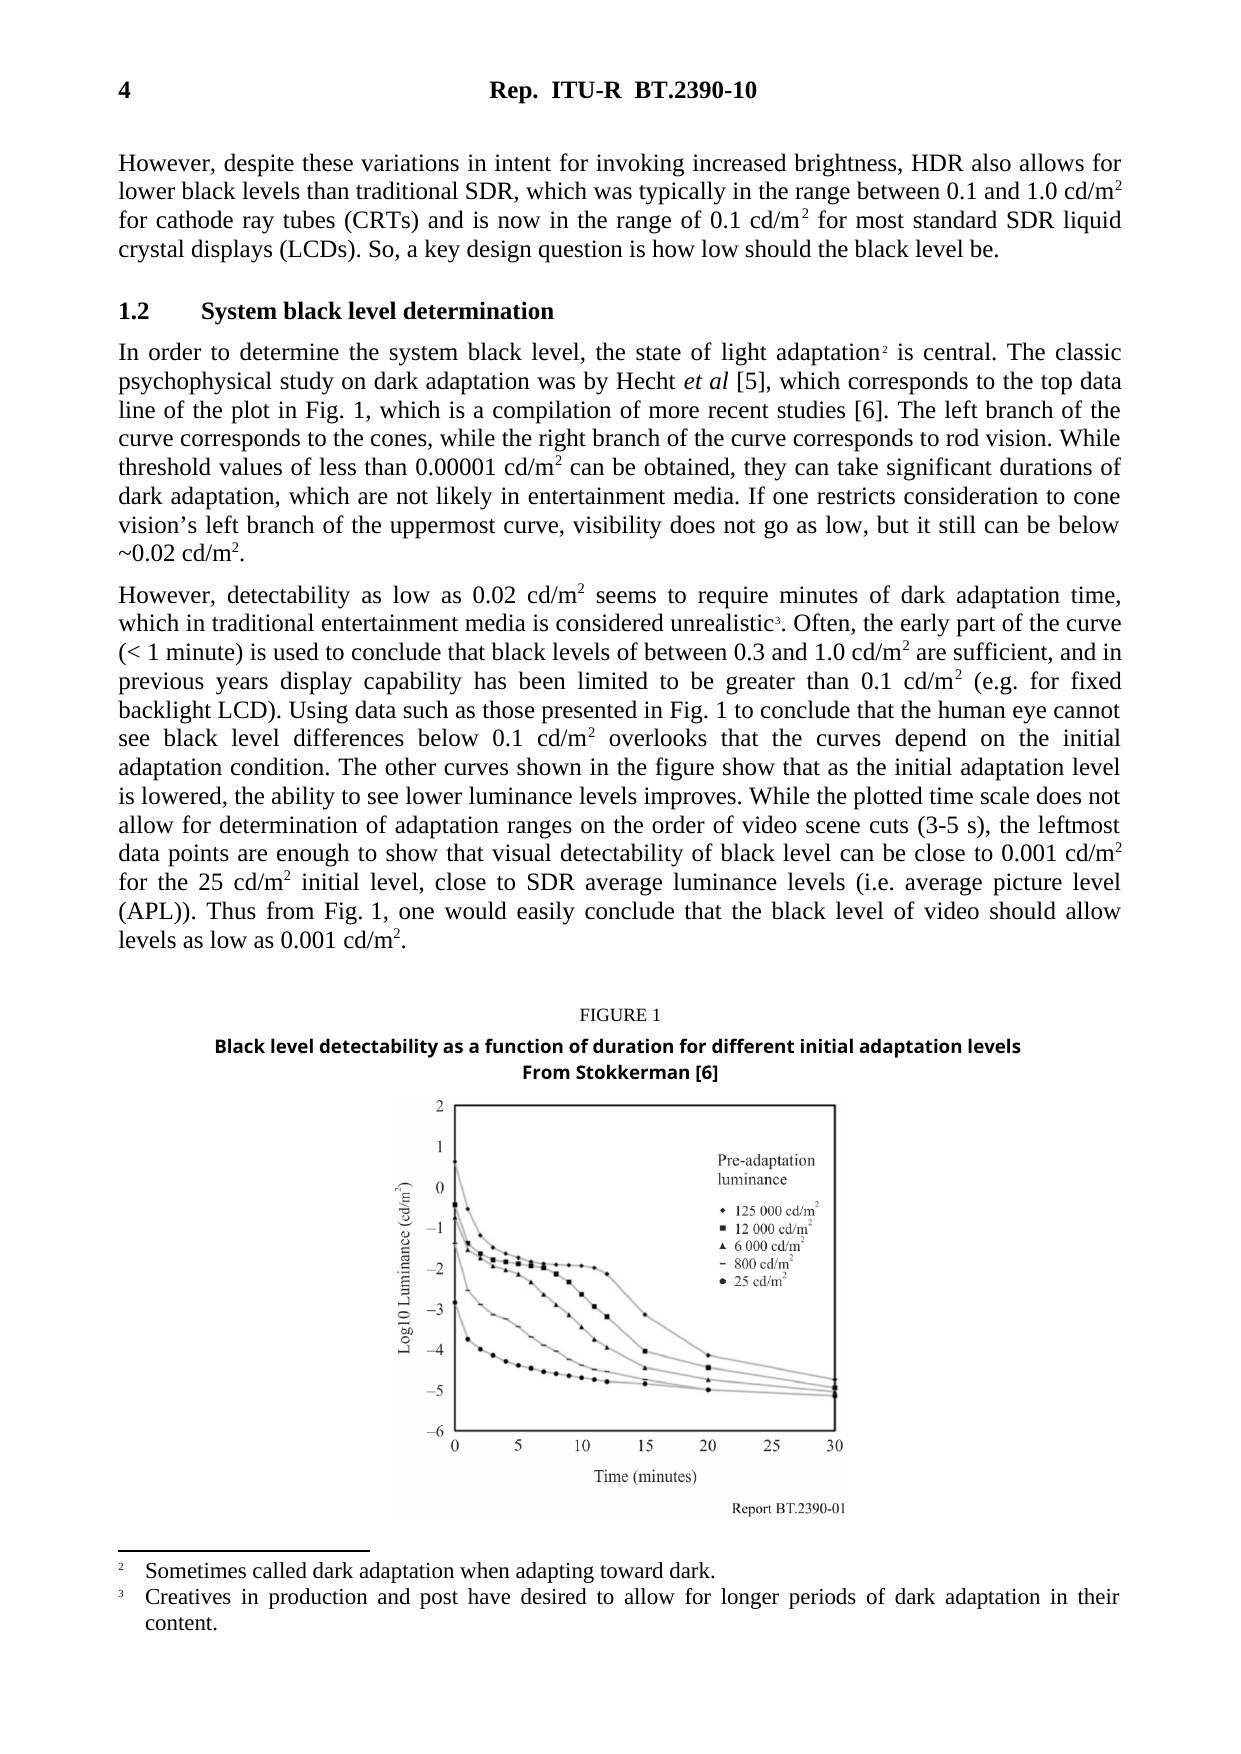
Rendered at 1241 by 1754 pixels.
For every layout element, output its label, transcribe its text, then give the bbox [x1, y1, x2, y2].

text However, detectability as low as 0.02 cd/m2 seems to require minutes of dark adaptation time, which in traditional entertainment media is considered unrealistic. Often, the early part of the curve (< 1 minute) is used to conclude that black levels of between 0.3 and 1.0 cd/m2 are sufficient, and in previous years display capability has been limited to be greater than 0.1 cd/m2 (e.g. for fixed backlight LCD). Using data such as those presented in Fig. 1 to conclude that the human eye cannot see black level differences below 0.1 cd/m2 overlooks that the curves depend on the initial adaptation condition. The other curves shown in the figure show that as the initial adaptation level is lowered, the ability to see lower luminance levels improves. While the plotted time scale does not allow for determination of adaptation ranges on the order of video scene cuts (3-5 s), the leftmost data points are enough to show that visual detectability of black level can be close to 0.001 cd/m2 for the 25 cd/m2 initial level, close to SDR average luminance levels (i.e. average picture level (APL)). Thus from Fig. 1, one would easily conclude that the black level of video should allow levels as low as 0.001 cd/m2. [118, 580, 1122, 953]
title Black level detectability as a function of duration for different initial adaptation levels From Stokkerman [6] [118, 1033, 1122, 1084]
subtitle 1.2 System black level determination [118, 296, 1122, 325]
text In order to determine the system black level, the state of light adaptation is central. The classic psychophysical study on dark adaptation was by Hecht et al [5], which corresponds to the top data line of the plot in Fig. 1, which is a compilation of more recent studies [6]. The left branch of the curve corresponds to the cones, while the right branch of the curve corresponds to rod vision. While threshold values of less than 0.00001 cd/m2 can be obtained, they can take significant durations of dark adaptation, which are not likely in entertainment media. If one restricts consideration to cone vision’s left branch of the uppermost curve, visibility does not go as low, but it still can be below ~0.02 cd/m2. [118, 337, 1122, 567]
text However, despite these variations in intent for invoking increased brightness, HDR also allows for lower black levels than traditional SDR, which was typically in the range between 0.1 and 1.0 cd/m2 for cathode ray tubes (CRTs) and is now in the range of 0.1 cd/m2 for most standard SDR liquid crystal displays (LCDs). So, a key design question is how low should the black level be. [118, 148, 1122, 263]
text Figure 1 [118, 1003, 1122, 1025]
picture [392, 1097, 849, 1519]
